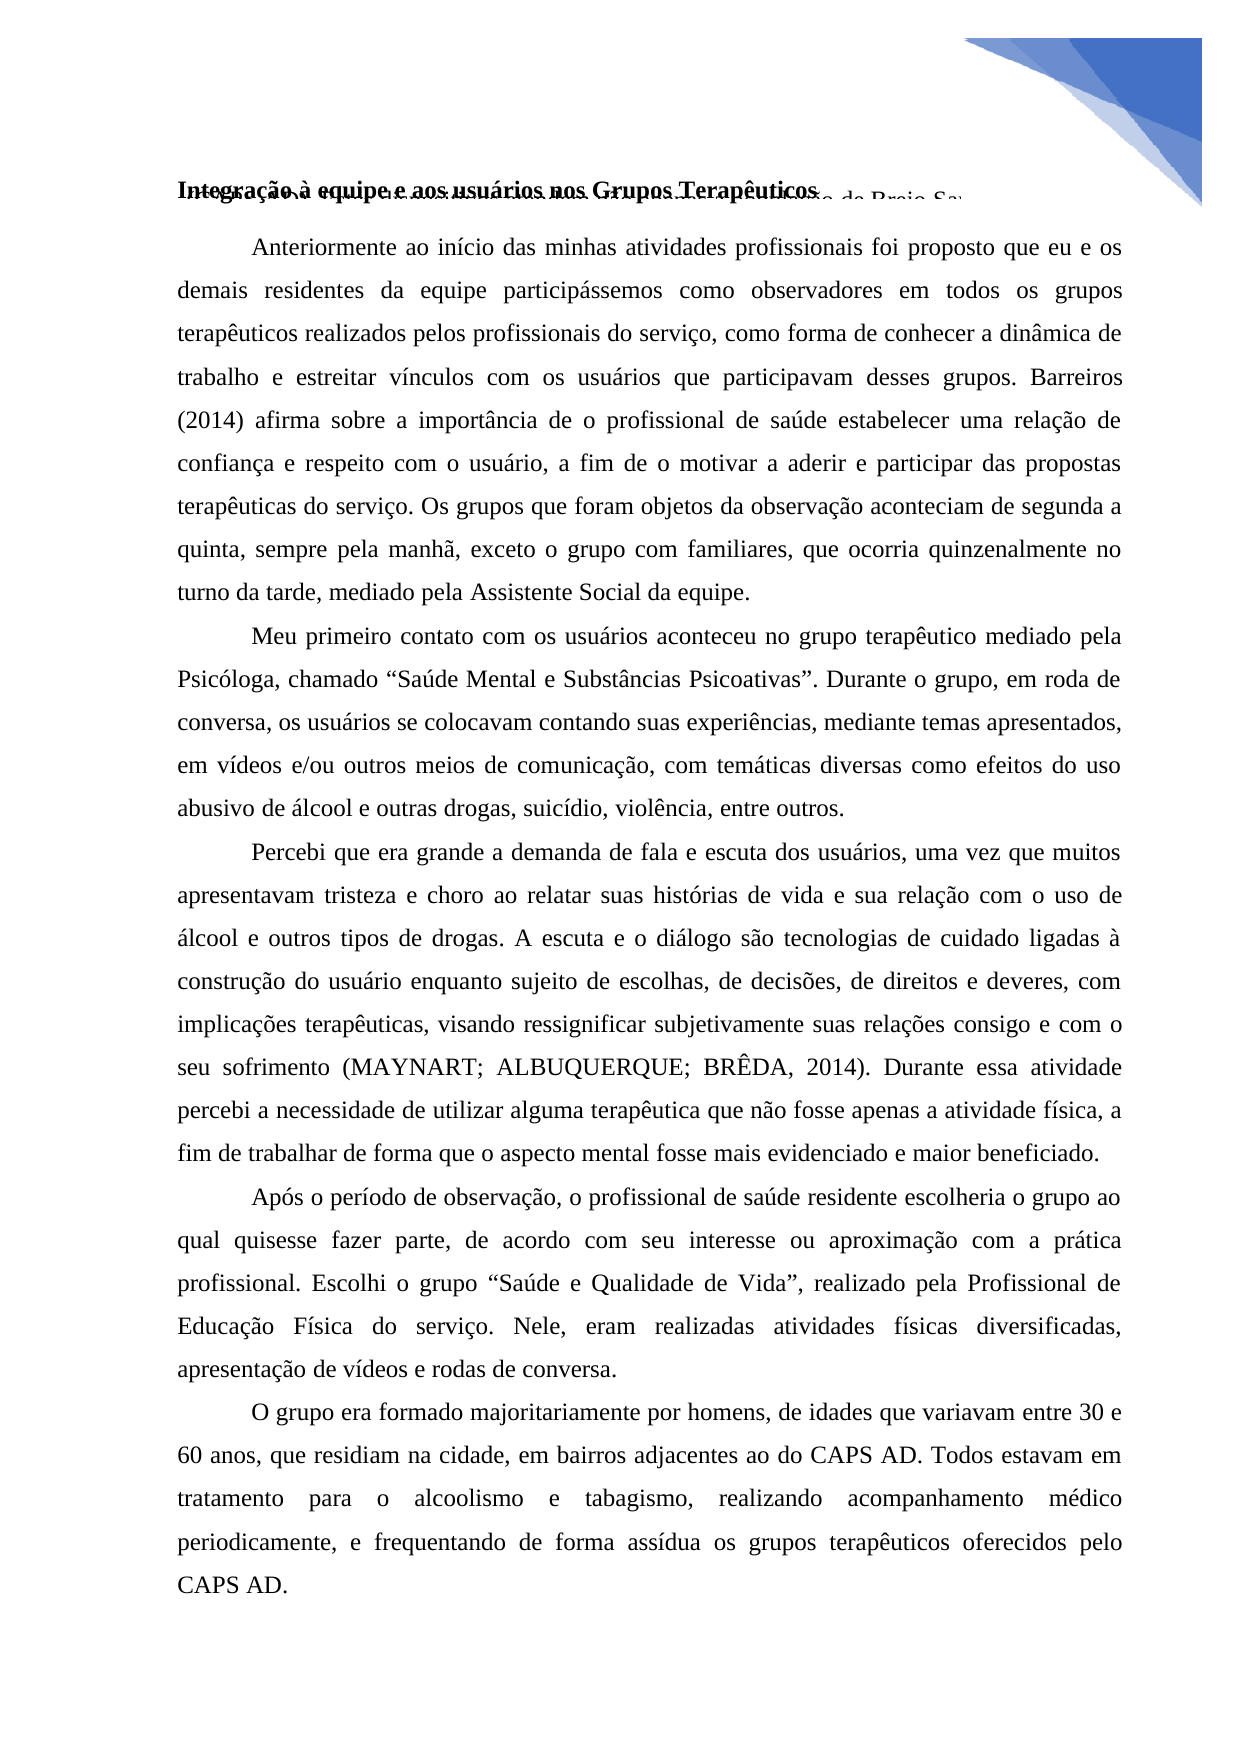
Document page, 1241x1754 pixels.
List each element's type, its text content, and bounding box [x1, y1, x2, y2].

text Anteriormente ao início das minhas atividades profissionais foi proposto que eu e os demais residentes da equipe participássemos como observadores em todos os grupos terapêuticos realizados pelos profissionais do serviço, como forma de conhecer a dinâmica de trabalho e estreitar vínculos com os usuários que participavam desses grupos. Barreiros (2014) afirma sobre a importância de o profissional de saúde estabelecer uma relação de confiança e respeito com o usuário, a fim de o motivar a aderir e participar das propostas terapêuticas do serviço. Os grupos que foram objetos da observação aconteciam de segunda a quinta, sempre pela manhã, exceto o grupo com familiares, que ocorria quinzenalmente no turno da tarde, mediado pela Assistente Social da equipe. [177, 232, 1123, 606]
text Meu primeiro contato com os usuários aconteceu no grupo terapêutico mediado pela Psicóloga, chamado “Saúde Mental e Substâncias Psicoativas”. Durante o grupo, em roda de conversa, os usuários se colocavam contando suas experiências, mediante temas apresentados, em vídeos e/ou outros meios de comunicação, com temáticas diversas como efeitos do uso abusivo de álcool e outras drogas, suicídio, violência, entre outros. [177, 621, 1122, 822]
text O grupo era formado majoritariamente por homens, de idades que variavam entre 30 e 60 anos, que residiam na cidade, em bairros adjacentes ao do CAPS AD. Todos estavam em tratamento para o alcoolismo e tabagismo, realizando acompanhamento médico periodicamente, e frequentando de forma assídua os grupos terapêuticos oferecidos pelo CAPS AD. [177, 1397, 1123, 1598]
picture [961, 38, 1203, 175]
subtitle Integração à equipe e aos usuários nos Grupos Terapêuticos [177, 175, 1207, 204]
text Percebi que era grande a demanda de fala e escuta dos usuários, uma vez que muitos apresentavam tristeza e choro ao relatar suas histórias de vida e sua relação com o uso de álcool e outros tipos de drogas. A escuta e o diálogo são tecnologias de cuidado ligadas à construção do usuário enquanto sujeito de escolhas, de decisões, de direitos e deveres, com implicações terapêuticas, visando ressignificar subjetivamente suas relações consigo e com o seu sofrimento (MAYNART; ALBUQUERQUE; BRÊDA, 2014). Durante essa atividade percebi a necessidade de utilizar alguma terapêutica que não fosse apenas a atividade física, a fim de trabalhar de forma que o aspecto mental fosse mais evidenciado e maior beneficiado. [177, 837, 1122, 1167]
text Após o período de observação, o profissional de saúde residente escolheria o grupo ao qual quisesse fazer parte, de acordo com seu interesse ou aproximação com a prática profissional. Escolhi o grupo “Saúde e Qualidade de Vida”, realizado pela Profissional de Educação Física do serviço. Nele, eram realizadas atividades físicas diversificadas, apresentação de vídeos e rodas de conversa. [177, 1182, 1122, 1383]
picture [961, 204, 1203, 209]
